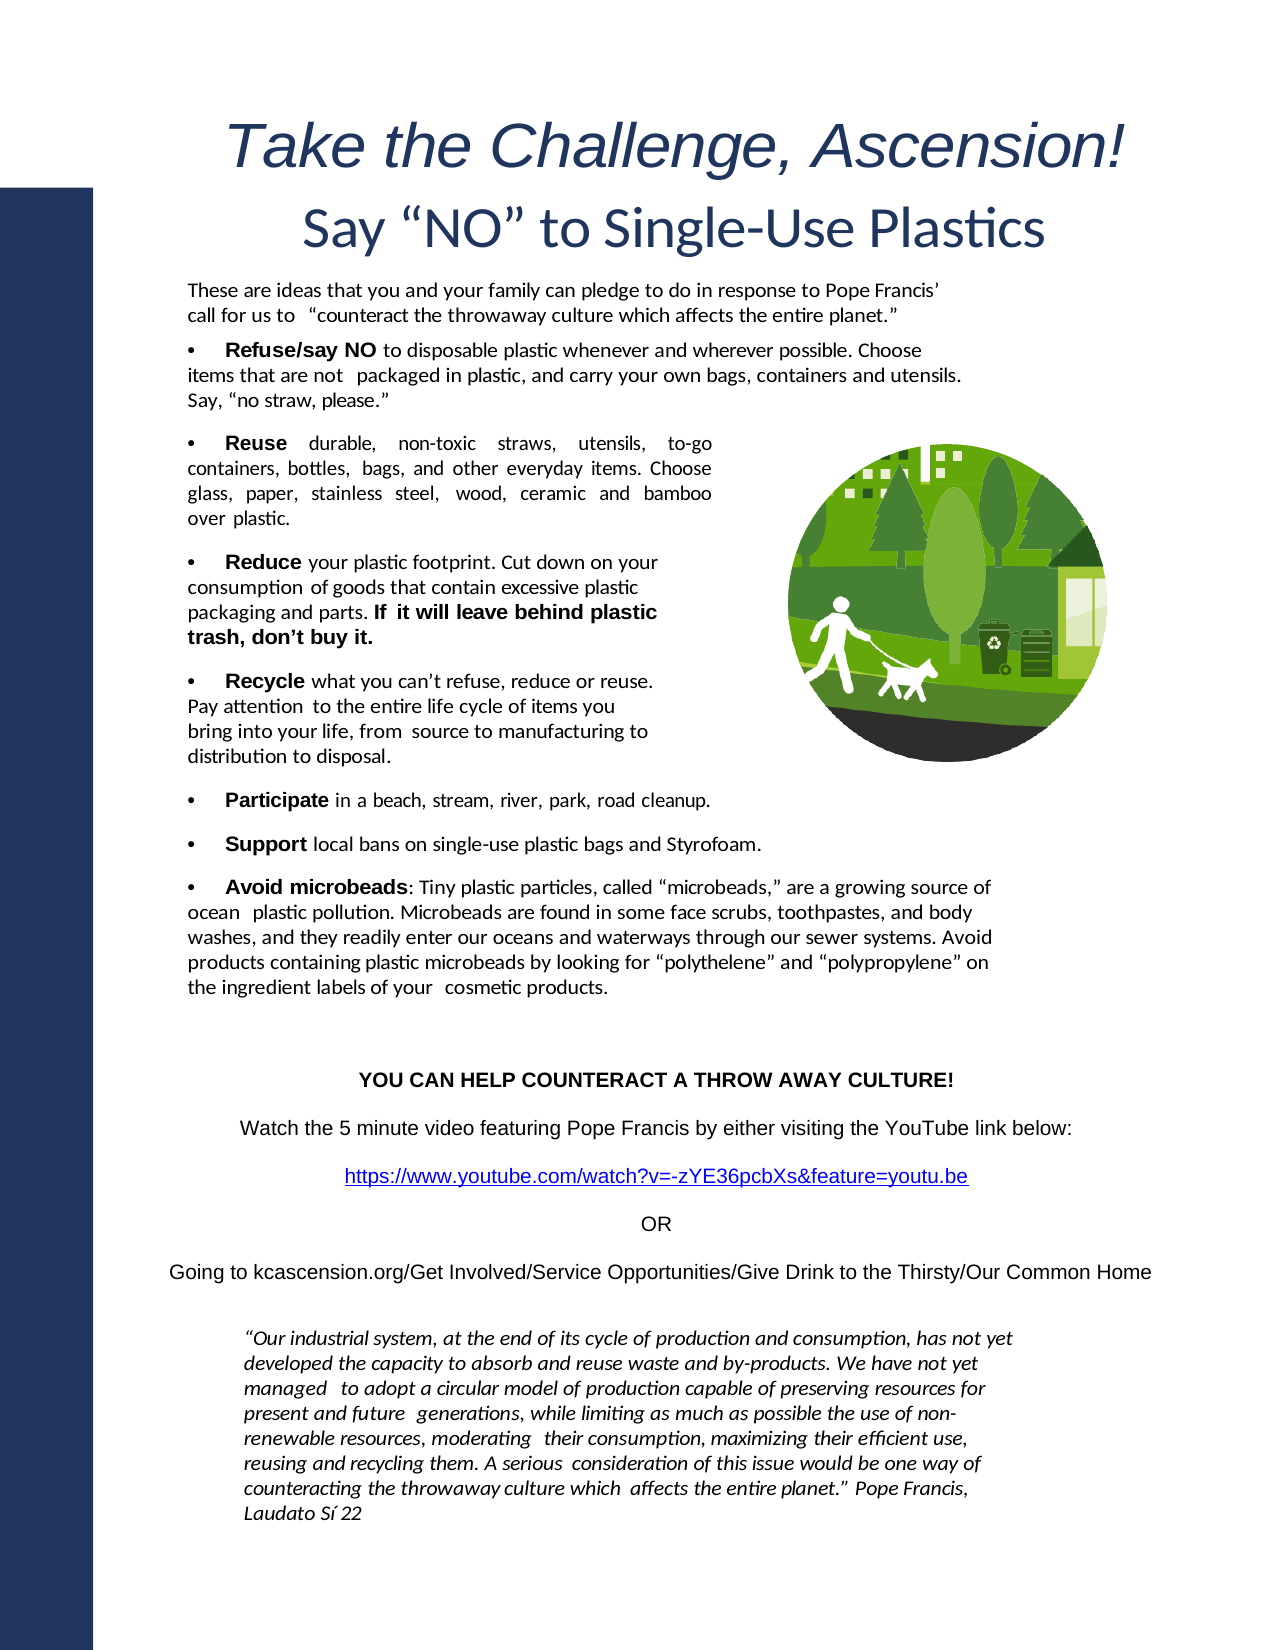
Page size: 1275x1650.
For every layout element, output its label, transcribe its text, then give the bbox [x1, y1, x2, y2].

list Participate in a beach, stream, river, park, road cleanup. [187, 787, 1125, 813]
text https://www.youtube.com/watch?v=-zYE36pcbXs&feature=youtu.be [187, 1164, 1125, 1188]
list Avoid microbeads: Tiny plastic particles, called “microbeads,” are a growing source of ocean plastic pollution. Microbeads are found in some face scrubs, toothpastes, and body washes, and they readily enter our oceans and waterways through our sewer systems. Avoid products containing plastic microbeads by looking for “polythelene” and “polypropylene” on the ingredient labels of your cosmetic products. [187, 874, 997, 999]
text Watch the 5 minute video featuring Pope Francis by either visiting the YouTube link below: [187, 1116, 1125, 1140]
text These are ideas that you and your family can pledge to do in response to Pope Francis’ call for us to “counteract the throwaway culture which affects the entire planet.” [187, 278, 966, 328]
list Recycle what you can’t refuse, reduce or reuse. Pay attention to the entire life cycle of items you bring into your life, from source to manufacturing to distribution to disposal. [187, 668, 661, 768]
list Refuse/say NO to disposable plastic whenever and wherever possible. Choose items that are not packaged in plastic, and carry your own bags, containers and utensils. Say, “no straw, please.” [187, 337, 966, 412]
text YOU CAN HELP COUNTERACT A THROW AWAY CULTURE! [187, 1068, 1125, 1092]
text “Our industrial system, at the end of its cycle of production and consumption, has not yet developed the capacity to absorb and reuse waste and by-products. We have not yet managed to adopt a circular model of production capable of preserving resources for present and future generations, while limiting as much as possible the use of non-renewable resources, moderating their consumption, maximizing their efficient use, reusing and recycling them. A serious consideration of this issue would be one way of counteracting the throwaway culture which affects the entire planet.” Pope Francis, Laudato Sí 22 [244, 1325, 1031, 1525]
text Going to kcascension.org/Get Involved/Service Opportunities/Give Drink to the Thirsty/Our Common Home [169, 1260, 1153, 1284]
subtitle Take the Challenge, Ascension! [150, 108, 1200, 180]
list Reuse durable, non-toxic straws, utensils, to-go containers, bottles, bags, and other everyday items. Choose glass, paper, stainless steel, wood, ceramic and bamboo over plastic. [187, 431, 712, 531]
picture [788, 456, 1107, 762]
list Support local bans on single-use plastic bags and Styrofoam. [187, 831, 1125, 856]
list Reduce your plastic footprint. Cut down on your consumption of goods that contain excessive plastic packaging and parts. If it will leave behind plastic trash, don’t buy it. [187, 549, 671, 649]
text OR [187, 1212, 1125, 1236]
subtitle Say “NO” to Single-Use Plastics [150, 190, 1200, 262]
